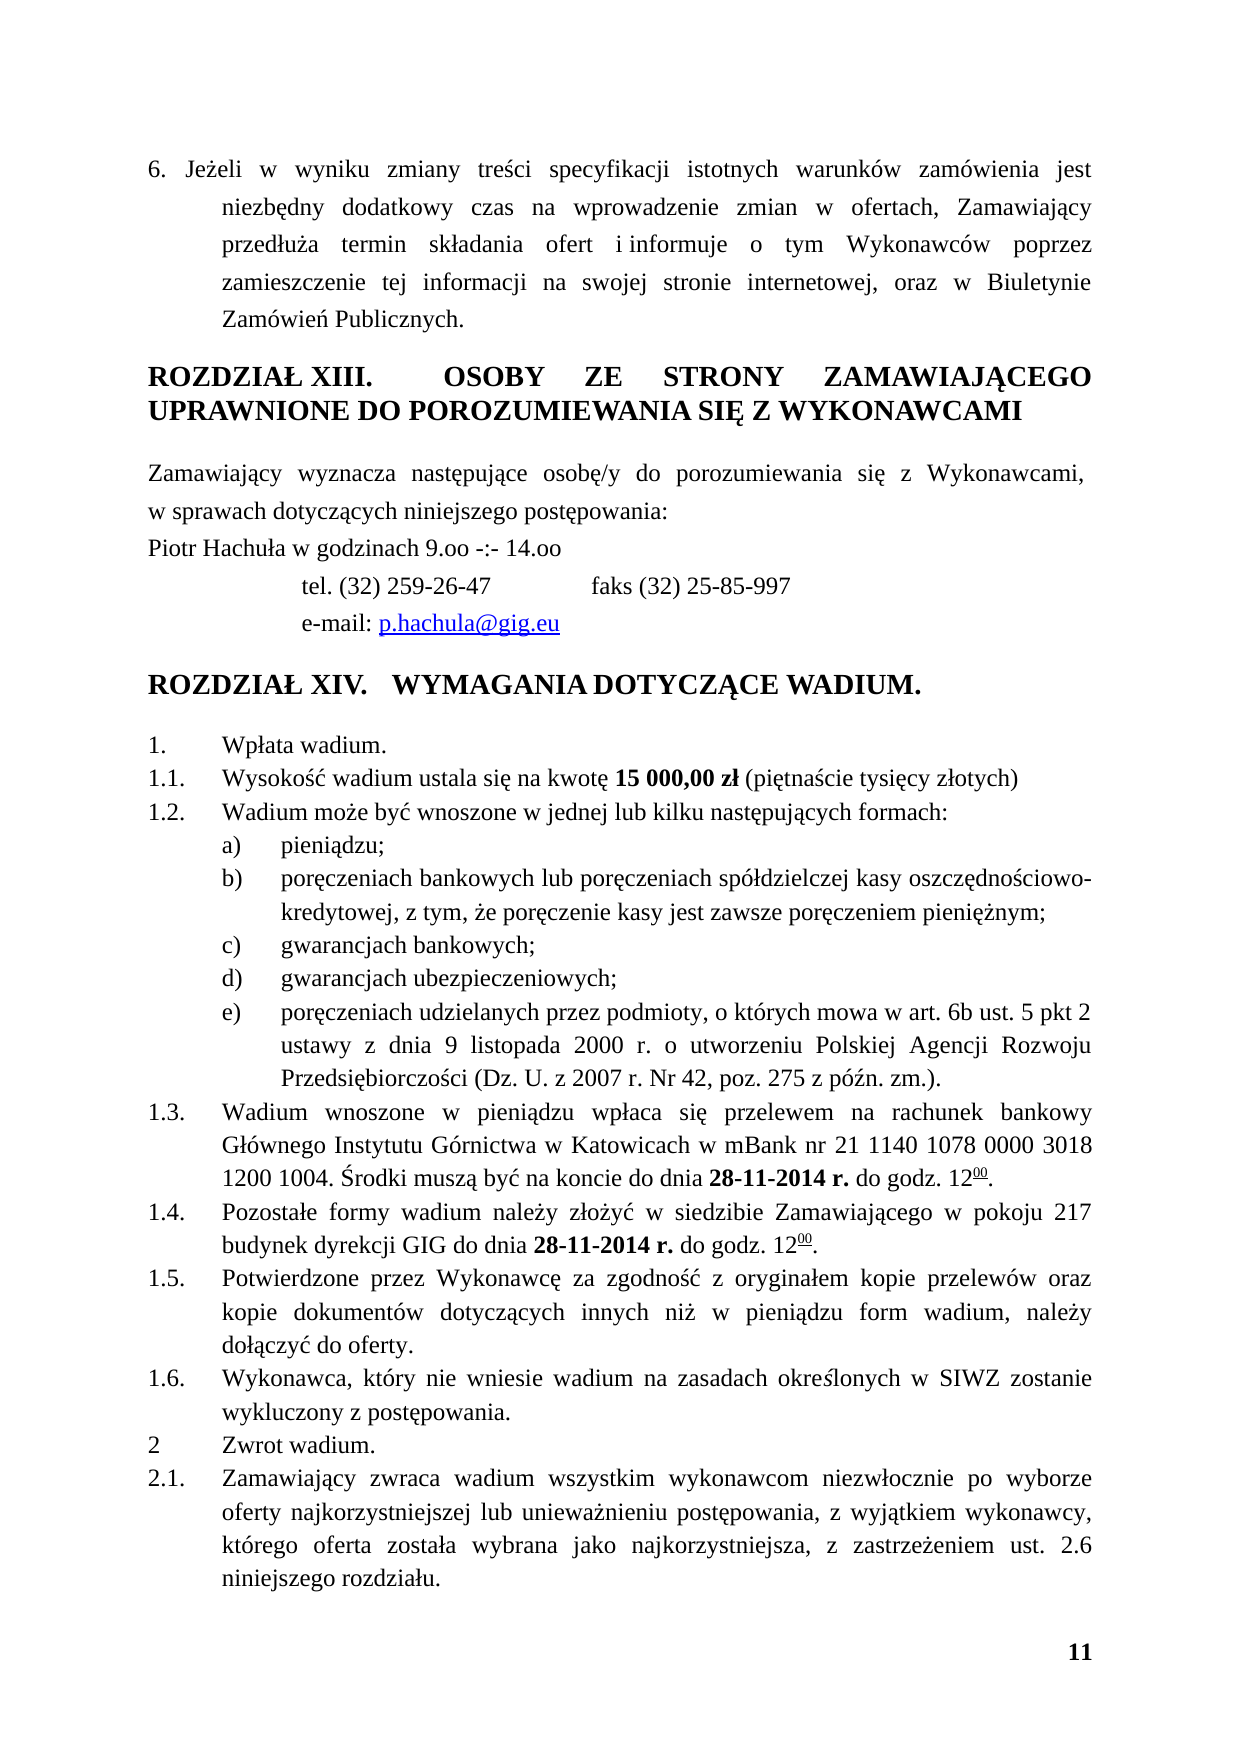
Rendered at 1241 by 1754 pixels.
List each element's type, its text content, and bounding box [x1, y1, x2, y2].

text Zamawiający wyznacza następujące osobę/y do porozumiewania się z Wykonawcami, w sprawach dotyczących niniejszego postępowania: [148, 452, 1085, 527]
text 1. Wpłata wadium. [148, 727, 1092, 760]
list gwarancjach ubezpieczeniowych; [222, 960, 1092, 993]
subtitle ROZDZIAŁ XIII. OSOBY ZE STRONY ZAMAWIAJĄCEGO UPRAWNIONE DO POROZUMIEWANIA SIĘ Z WYKONAWCAMI [148, 360, 1092, 427]
text Piotr Hachuła w godzinach 9.oo -:- 14.oo tel. (32) 259-26-47 faks (32) 25-85-997 e-mail: p.hachula@gig.eu [148, 527, 1092, 639]
list pieniądzu; [222, 827, 1092, 860]
text 1.1. Wysokość wadium ustala się na kwotę 15 000,00 zł (piętnaście tysięcy złotych) [148, 760, 1092, 793]
text 1.3. Wadium wnoszone w pieniądzu wpłaca się przelewem na rachunek bankowy Głównego Instytutu Górnictwa w Katowicach w mBank nr 21 1140 1078 0000 3018 1200 1004. Środki muszą być na koncie do dnia 28-11-2014 r. do godz. 1200. [148, 1093, 1092, 1193]
text 2.1. Zamawiający zwraca wadium wszystkim wykonawcom niezwłocznie po wyborze oferty najkorzystniejszej lub unieważnieniu postępowania, z wyjątkiem wykonawcy, którego oferta została wybrana jako najkorzystniejsza, z zastrzeżeniem ust. 2.6 niniejszego rozdziału. [148, 1460, 1092, 1593]
subtitle ROZDZIAŁ XIV. WYMAGANIA DOTYCZĄCE WADIUM. [148, 664, 1092, 702]
list poręczeniach bankowych lub poręczeniach spółdzielczej kasy oszczędnościowo-kredytowej, z tym, że poręczenie kasy jest zawsze poręczeniem pieniężnym; [222, 860, 1092, 927]
text 1.5. Potwierdzone przez Wykonawcę za zgodność z oryginałem kopie przelewów oraz kopie dokumentów dotyczących innych niż w pieniądzu form wadium, należy dołączyć do oferty. [148, 1260, 1092, 1360]
list Jeżeli w wyniku zmiany treści specyfikacji istotnych warunków zamówienia jest niezbędny dodatkowy czas na wprowadzenie zmian w ofertach, Zamawiający przedłuża termin składania ofert i informuje o tym Wykonawców poprzez zamieszczenie tej informacji na swojej stronie internetowej, oraz w Biuletynie Zamówień Publicznych. [148, 148, 1092, 335]
text 1.2. Wadium może być wnoszone w jednej lub kilku następujących formach: [148, 793, 1092, 827]
list poręczeniach udzielanych przez podmioty, o których mowa w art. 6b ust. 5 pkt 2 ustawy z dnia 9 listopada 2000 r. o utworzeniu Polskiej Agencji Rozwoju Przedsiębiorczości (Dz. U. z 2007 r. Nr 42, poz. 275 z późn. zm.). [222, 993, 1092, 1093]
text 1.6. Wykonawca, który nie wniesie wadium na zasadach określonych w SIWZ zostanie wykluczony z postępowania. [148, 1360, 1092, 1427]
list gwarancjach bankowych; [222, 927, 1092, 960]
text 2 Zwrot wadium. [148, 1427, 1092, 1460]
text 1.4. Pozostałe formy wadium należy złożyć w siedzibie Zamawiającego w pokoju 217 budynek dyrekcji GIG do dnia 28-11-2014 r. do godz. 1200. [148, 1193, 1092, 1260]
